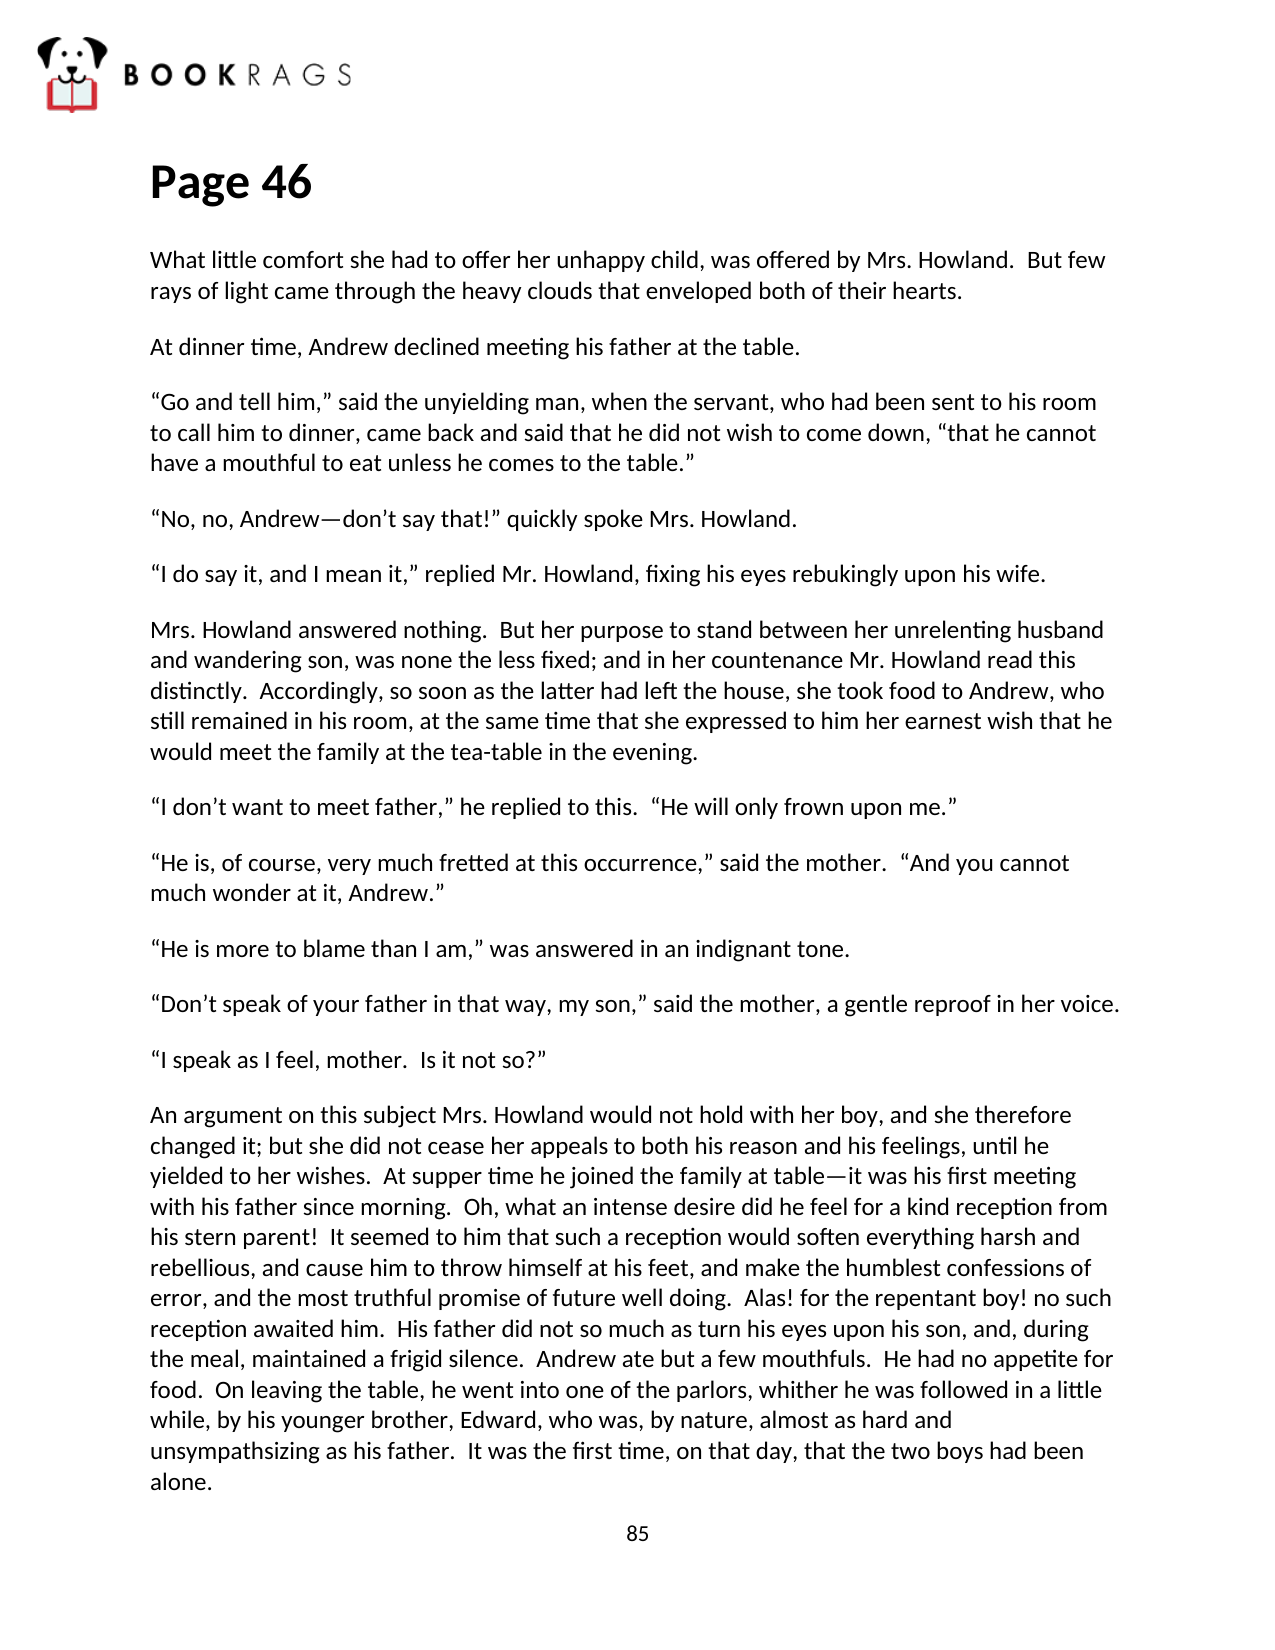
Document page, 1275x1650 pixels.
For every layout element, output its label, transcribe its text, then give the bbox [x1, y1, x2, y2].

picture [37, 37, 351, 113]
text “No, no, Andrew—­don’t say that!” quickly spoke Mrs. Howland. [150, 503, 1125, 533]
text Mrs. Howland answered nothing. But her purpose to stand between her unrelenting husband and wandering son, was none the less fixed; and in her countenance Mr. Howland read this distinctly. Accordingly, so soon as the latter had left the house, she took food to Andrew, who still remained in his room, at the same time that she expressed to him her earnest wish that he would meet the family at the tea-table in the evening. [150, 614, 1125, 766]
text “I speak as I feel, mother. Is it not so?” [150, 1044, 1125, 1074]
text What little comfort she had to offer her unhappy child, was offered by Mrs. Howland. But few rays of light came through the heavy clouds that enveloped both of their hearts. [150, 244, 1125, 306]
text Page 46 [150, 150, 1125, 211]
text “I don’t want to meet father,” he replied to this. “He will only frown upon me.” [150, 791, 1125, 822]
text “Go and tell him,” said the unyielding man, when the servant, who had been sent to his room to call him to dinner, came back and said that he did not wish to come down, “that he cannot have a mouthful to eat unless he comes to the table.” [150, 386, 1125, 478]
text “Don’t speak of your father in that way, my son,” said the mother, a gentle reproof in her voice. [150, 988, 1125, 1019]
text “I do say it, and I mean it,” replied Mr. Howland, fixing his eyes rebukingly upon his wife. [150, 558, 1125, 589]
text An argument on this subject Mrs. Howland would not hold with her boy, and she therefore changed it; but she did not cease her appeals to both his reason and his feelings, until he yielded to her wishes. At supper time he joined the family at table—­it was his first meeting with his father since morning. Oh, what an intense desire did he feel for a kind reception from his stern parent! It seemed to him that such a reception would soften everything harsh and rebellious, and cause him to throw himself at his feet, and make the humblest confessions of error, and the most truthful promise of future well doing. Alas! for the repentant boy! no such reception awaited him. His father did not so much as turn his eyes upon his son, and, during the meal, maintained a frigid silence. Andrew ate but a few mouthfuls. He had no appetite for food. On leaving the table, he went into one of the parlors, whither he was followed in a little while, by his younger brother, Edward, who was, by nature, almost as hard and unsympathsizing as his father. It was the first time, on that day, that the two boys had been alone. [150, 1099, 1125, 1496]
text At dinner time, Andrew declined meeting his father at the table. [150, 331, 1125, 361]
text “He is more to blame than I am,” was answered in an indignant tone. [150, 933, 1125, 963]
text “He is, of course, very much fretted at this occurrence,” said the mother. “And you cannot much wonder at it, Andrew.” [150, 847, 1125, 908]
